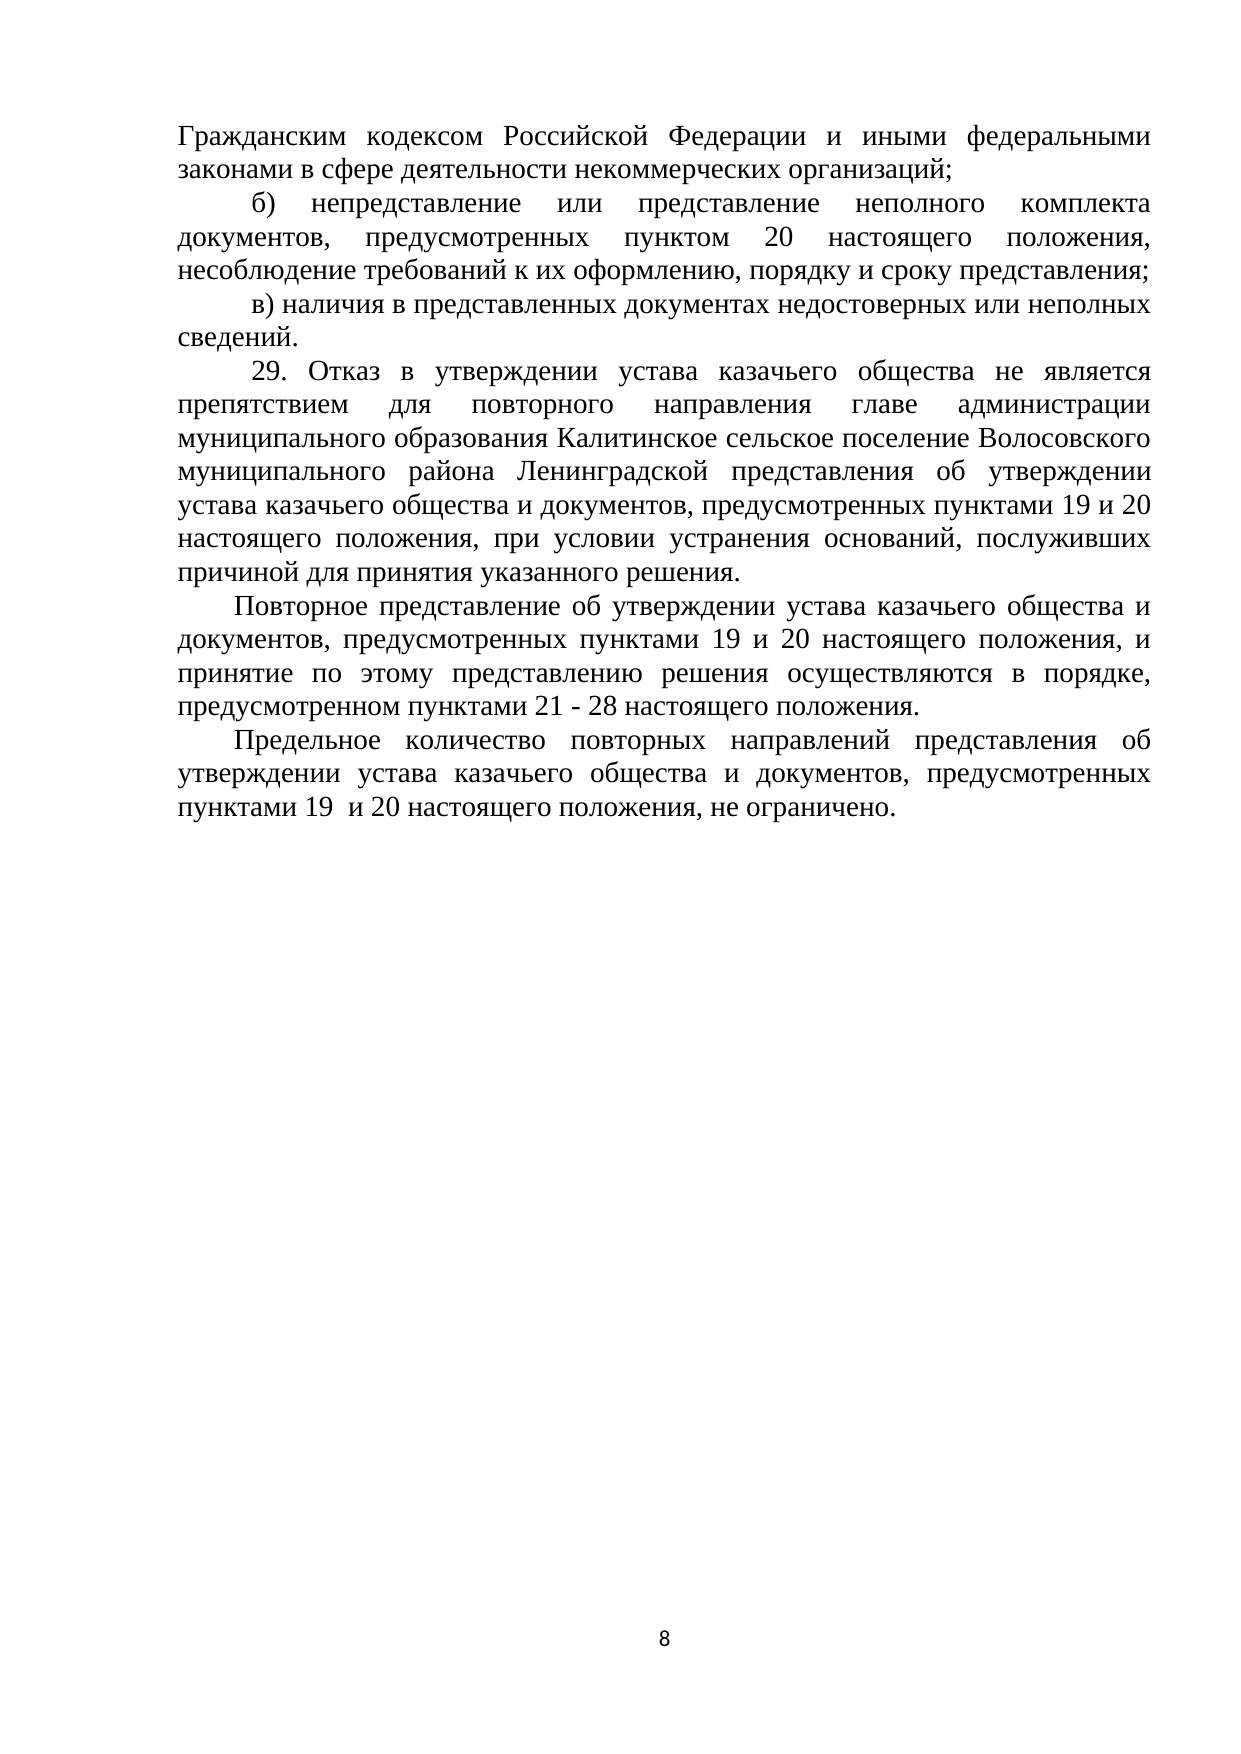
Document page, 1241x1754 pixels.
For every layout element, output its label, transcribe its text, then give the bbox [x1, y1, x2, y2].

text Повторное представление об утверждении устава казачьего общества и документов, предусмотренных пунктами 19 и 20 настоящего положения, и принятие по этому представлению решения осуществляются в порядке, предусмотренном пунктами 21 - 28 настоящего положения. [177, 588, 1152, 722]
text 29. Отказ в утверждении устава казачьего общества не является препятствием для повторного направления главе администрации муниципального образования Калитинское сельское поселение Волосовского муниципального района Ленинградской представления об утверждении устава казачьего общества и документов, предусмотренных пунктами 19 и 20 настоящего положения, при условии устранения оснований, послуживших причиной для принятия указанного решения. [177, 353, 1152, 588]
text в) наличия в представленных документах недостоверных или неполных сведений. [177, 286, 1152, 353]
text б) непредставление или представление неполного комплекта документов, предусмотренных пунктом 20 настоящего положения, несоблюдение требований к их оформлению, порядку и сроку представления; [177, 185, 1152, 286]
text Предельное количество повторных направлений представления об утверждении устава казачьего общества и документов, предусмотренных пунктами 19 и 20 настоящего положения, не ограничено. [177, 722, 1152, 822]
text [177, 118, 1152, 185]
